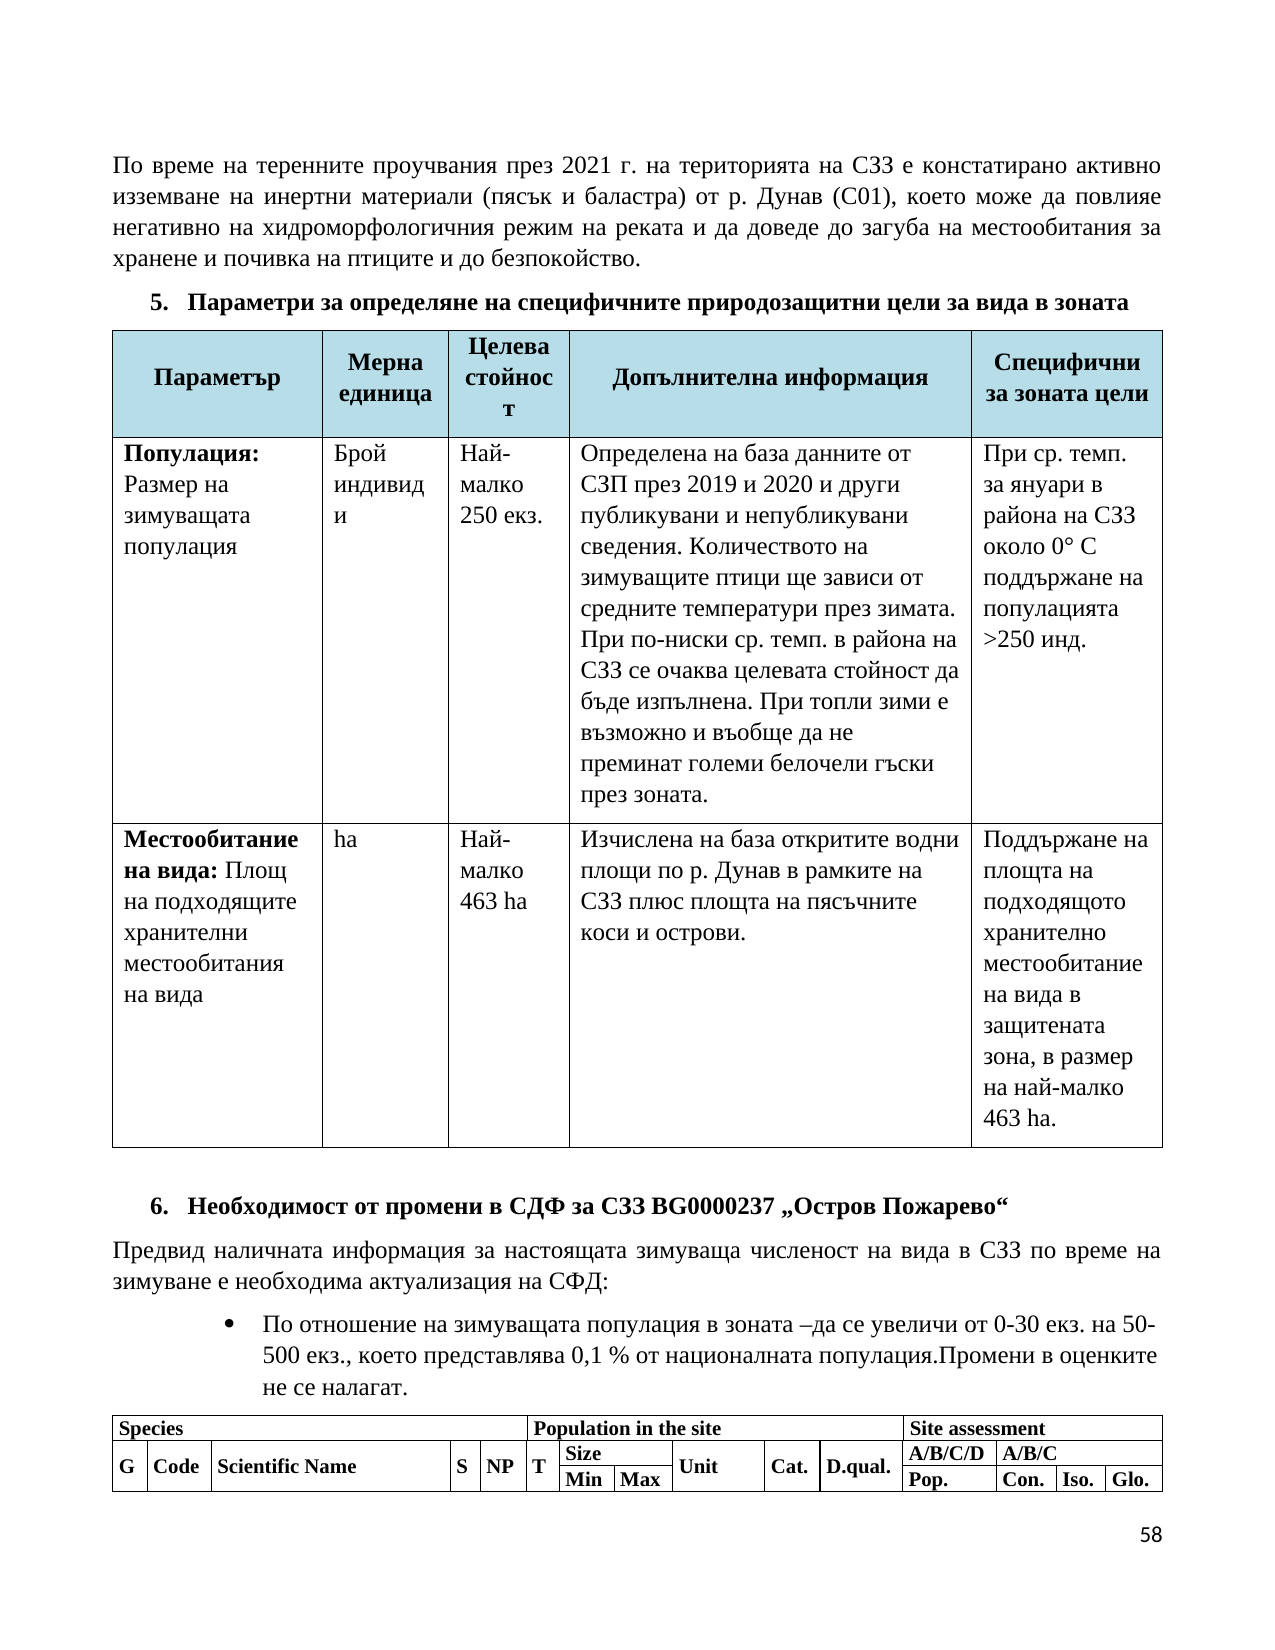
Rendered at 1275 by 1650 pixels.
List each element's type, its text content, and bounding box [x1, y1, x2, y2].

table_cell ha [323, 824, 448, 1147]
table_cell Scientific Name [212, 1441, 450, 1491]
table_cell NP [481, 1441, 526, 1491]
table_header Population in the site [528, 1416, 903, 1440]
text Предвид наличната информация за настоящата зимуваща численост на вида в СЗЗ по време на зимуване е необходима актуализация на СФД: [112, 1235, 1162, 1295]
table_cell Unit [673, 1441, 764, 1491]
table_cell S [451, 1441, 480, 1491]
table_cell Определена на база данните от СЗП през 2019 и 2020 и други публикувани и непубликувани сведения. Количеството на зимуващите птици ще зависи от средните температури през зимата. При по-ниски ср. темп. в района на СЗЗ се очаква целевата стойност да бъде изпълнена. При топли зими е възможно и въобще да не преминат големи белочели гъски през зоната. [570, 438, 971, 823]
table_cell Code [148, 1441, 211, 1491]
table_header Параметър [113, 331, 322, 437]
table_cell Брой индивиди [323, 438, 448, 823]
table_cell Glo. [1106, 1466, 1162, 1491]
table_header Целева стойност [449, 331, 569, 437]
list По отношение на зимуващата популация в зоната –да се увеличи от 0-30 екз. на 50-500 екз., което представлява 0,1 % от националната популация.Промени в оценките не се налагат. [225, 1309, 1162, 1400]
table_cell Изчислена на база откритите водни площи по р. Дунав в рамките на СЗЗ плюс площта на пясъчните коси и острови. [570, 824, 971, 1147]
table_cell Най-малко 463 ha [449, 824, 569, 1147]
table_cell Max [615, 1466, 672, 1491]
table_cell При ср. темп. за януари в района на СЗЗ около 0° С поддържане на популацията >250 инд. [972, 438, 1162, 823]
text По време на теренните проучвания през 2021 г. на територията на СЗЗ е констатирано активно изземване на инертни материали (пясък и баластра) от р. Дунав (С01), което може да повлияе негативно на хидроморфологичния режим на реката и да доведе до загуба на местообитания за хранене и почивка на птиците и до безпокойство. [112, 150, 1162, 272]
table_cell Поддържане на площта на подходящото хранително местообитание на вида в защитената зона, в размер на най-малко 463 ha. [972, 824, 1162, 1147]
table_header Мерна единица [323, 331, 448, 437]
table_cell A/B/C/D [903, 1441, 996, 1465]
table_cell Местообитание на вида: Площ на подходящите хранителни местообитания на вида [113, 824, 322, 1147]
table_cell T [527, 1441, 559, 1491]
list Параметри за определяне на специфичните природозащитни цели за вида в зоната [150, 287, 1162, 315]
table_cell Iso. [1057, 1466, 1105, 1491]
table_cell Популация: Размер на зимуващата популация [113, 438, 322, 823]
table_header Site assessment [904, 1416, 1162, 1440]
table_cell Size [560, 1441, 672, 1465]
table_cell D.qual. [821, 1441, 902, 1491]
list Необходимост от промени в СДФ за СЗЗ BG0000237 „Остров Пожарево“ [150, 1191, 1162, 1220]
table_cell Min [560, 1466, 614, 1491]
table_header Специфични за зоната цели [972, 331, 1162, 437]
table_header Допълнителна информация [570, 331, 971, 437]
table_cell G [113, 1441, 147, 1491]
table_cell Cat. [765, 1441, 819, 1491]
table_cell Con. [997, 1466, 1056, 1491]
table_header Species [113, 1416, 527, 1440]
table_cell A/B/C [997, 1441, 1162, 1465]
table_cell Най-малко 250 екз. [449, 438, 569, 823]
table_cell Pop. [903, 1466, 996, 1491]
